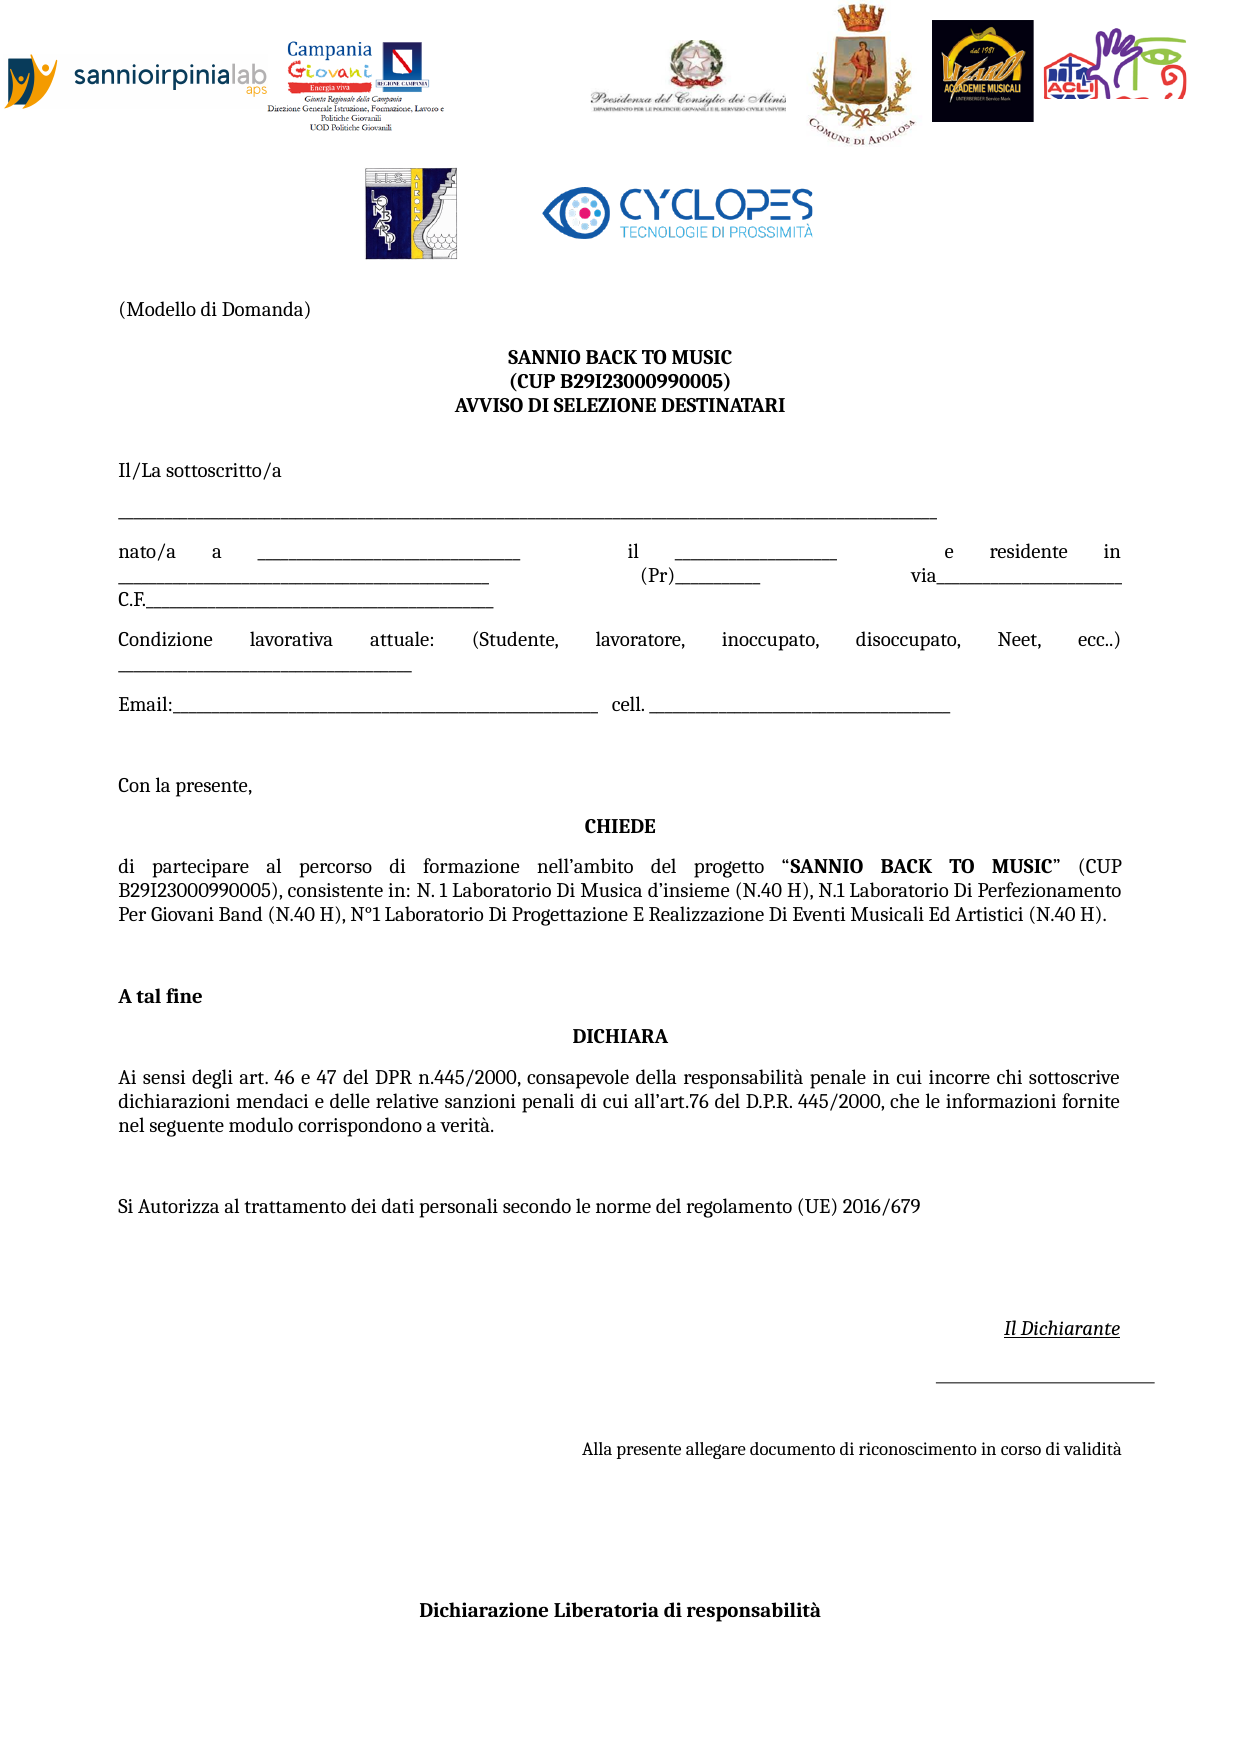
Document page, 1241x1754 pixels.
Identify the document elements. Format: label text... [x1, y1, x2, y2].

text AVVISO DI SELEZIONE DESTINATARI [118, 394, 1122, 418]
picture [364, 167, 458, 260]
text CHIEDE [118, 814, 1122, 838]
text Si Autorizza al trattamento dei dati personali secondo le norme del regolamento (UE) 2016/679 [118, 1195, 1122, 1219]
text nato/a a __________________________________ il _____________________ e residente in ________________________________________________ (Pr)___________ via________________________ C.F._____________________________________________ [118, 539, 1122, 611]
picture [3, 0, 1034, 147]
text Condizione lavorativa attuale: (Studente, lavoratore, inoccupato, disoccupato, Neet, ecc..) ______________________________________ [118, 628, 1122, 676]
text Ai sensi degli art. 46 e 47 del DPR n.445/2000, consapevole della responsabilità penale in cui incorre chi sottoscrive dichiarazioni mendaci e delle relative sanzioni penali di cui all’art.76 del D.P.R. 445/2000, che le informazioni fornite nel seguente modulo corrispondono a verità. [118, 1066, 1122, 1137]
picture [1043, 28, 1187, 99]
text DICHIARA [118, 1025, 1122, 1049]
text Dichiarazione Liberatoria di responsabilità [118, 1599, 1122, 1623]
text Con la presente, [118, 774, 1122, 798]
text di partecipare al percorso di formazione nell’ambito del progetto “SANNIO BACK TO MUSIC” (CUP B29I23000990005), consistente in: N. 1 Laboratorio Di Musica d’insieme (N.40 H), N.1 Laboratorio Di Perfezionamento Per Giovani Band (N.40 H), N°1 Laboratorio Di Progettazione E Realizzazione Di Eventi Musicali Ed Artistici (N.40 H). [118, 855, 1122, 927]
text Alla presente allegare documento di riconoscimento in corso di validità [118, 1438, 1122, 1460]
picture [542, 187, 813, 239]
text Il/La sottoscritto/a [118, 458, 1122, 482]
text Email:_______________________________________________________ cell. _______________________________________ [118, 693, 1122, 717]
text A tal fine [118, 984, 1122, 1008]
text (Modello di Domanda) [118, 298, 1122, 322]
text Il Dichiarante [118, 1317, 1122, 1341]
text SANNIO BACK TO MUSIC [118, 346, 1122, 370]
text __________________________________________________________________________________________________________ [118, 499, 1122, 523]
text (CUP B29I23000990005) [118, 370, 1122, 394]
